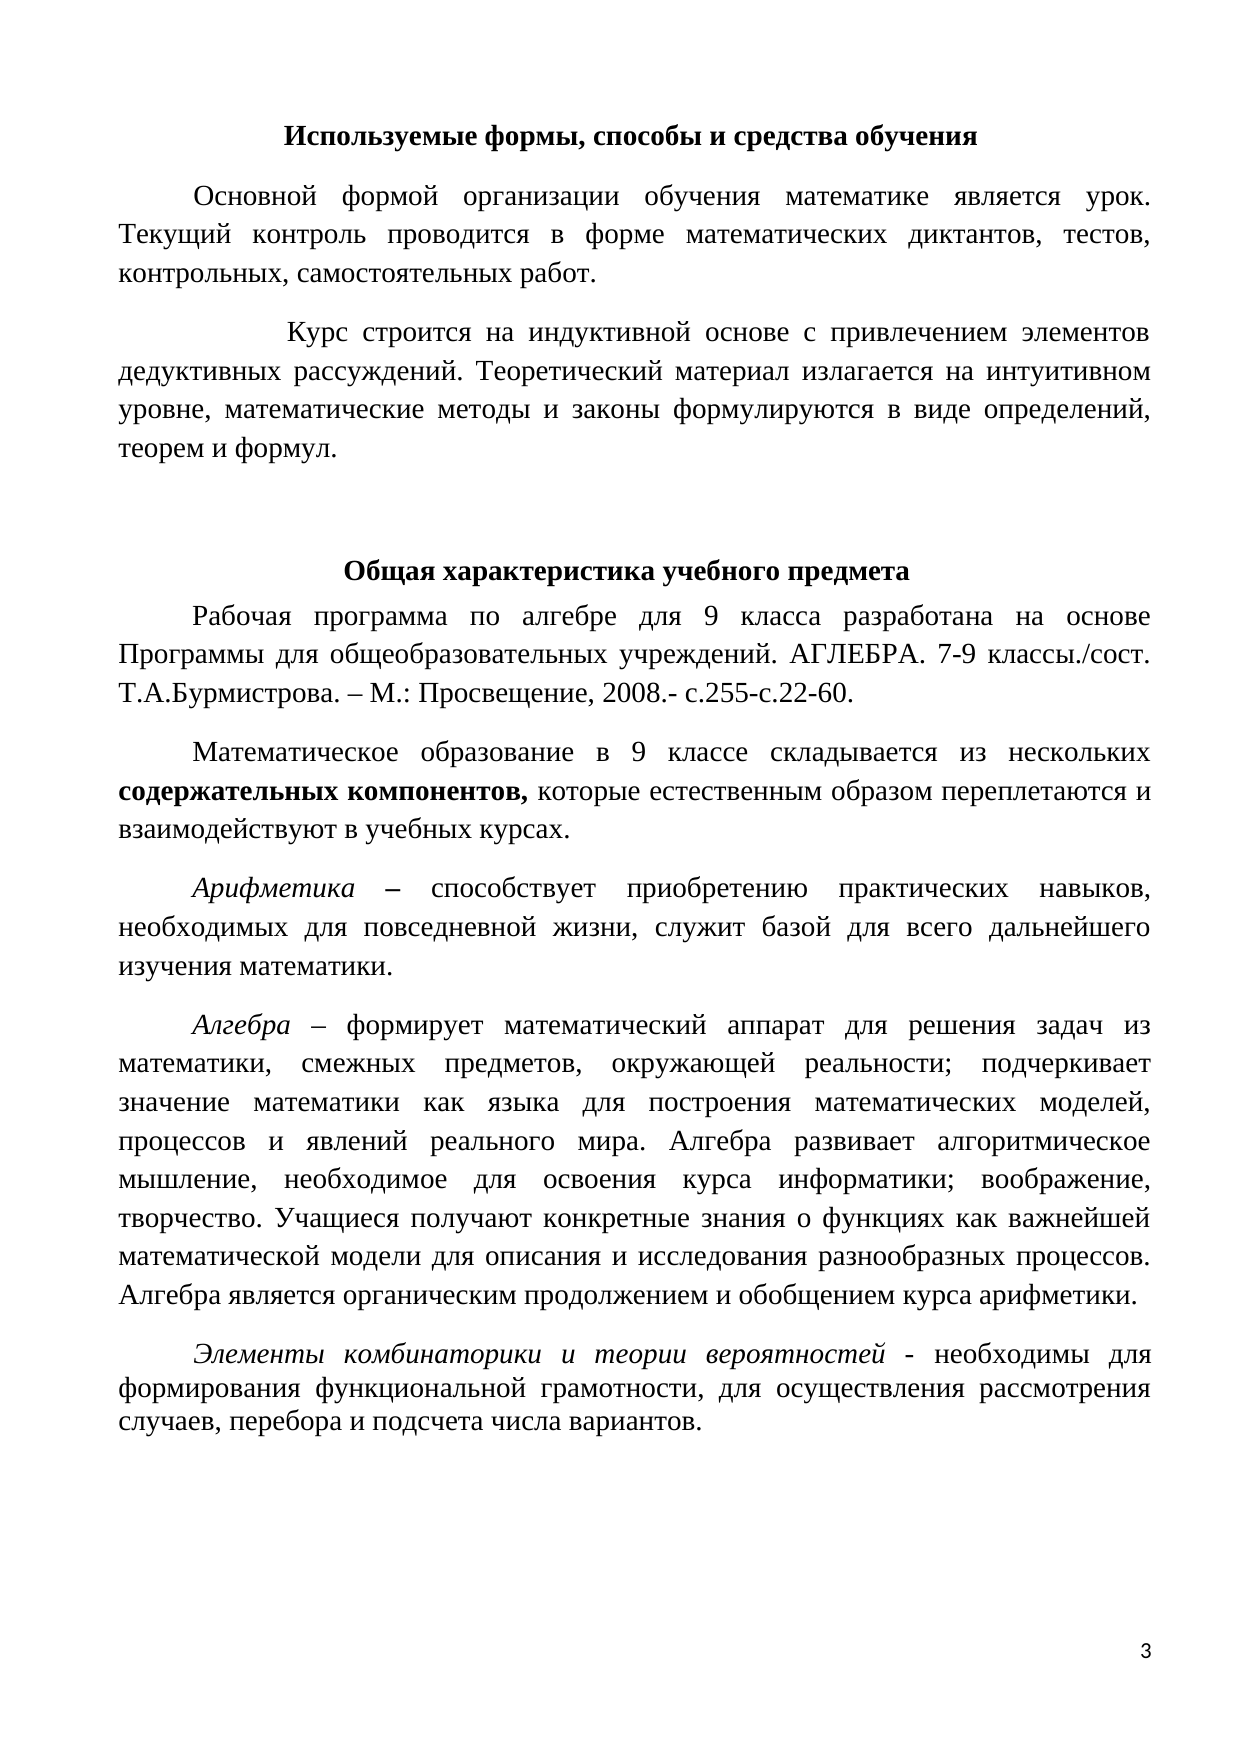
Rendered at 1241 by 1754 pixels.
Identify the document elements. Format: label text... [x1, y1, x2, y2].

subtitle Общая характеристика учебного предмета [343, 553, 1152, 586]
list Элементы комбинаторики и теории вероятностей - необходимы для формирования функциональной грамотности, для осуществления рассмотрения случаев, перебора и подсчета числа вариантов. [118, 1336, 1152, 1437]
text Математическое образование в 9 классе складывается из нескольких содержательных компонентов, которые естественным образом переплетаются и взаимодействуют в учебных курсах. [118, 734, 1152, 845]
text Арифметика – способствует приобретению практических навыков, необходимых для повседневной жизни, служит базой для всего дальнейшего изучения математики. [118, 871, 1152, 981]
text Основной формой организации обучения математике является урок. Текущий контроль проводится в форме математических диктантов, тестов, контрольных, самостоятельных работ. [118, 178, 1152, 288]
text Рабочая программа по алгебре для 9 класса разработана на основе Программы для общеобразовательных учреждений. АГЛЕБРА. 7-9 классы./сост. Т.А.Бурмистрова. – М.: Просвещение, 2008.- с.255-с.22-60. [118, 598, 1152, 708]
text Алгебра – формирует математический аппарат для решения задач из математики, смежных предметов, окружающей реальности; подчеркивает значение математики как языка для построения математических моделей, процессов и явлений реального мира. Алгебра развивает алгоритмическое мышление, необходимое для освоения курса информатики; воображение, творчество. Учащиеся получают конкретные знания о функциях как важнейшей математической модели для описания и исследования разнообразных процессов. Алгебра является органическим продолжением и обобщением курса арифметики. [118, 1007, 1152, 1310]
text Курс строится на индуктивной основе с привлечением элементов дедуктивных рассуждений. Теоретический материал излагается на интуитивном уровне, математические методы и законы формулируются в виде определений, теорем и формул. [118, 314, 1152, 463]
text Используемые формы, способы и средства обучения [118, 118, 1152, 152]
